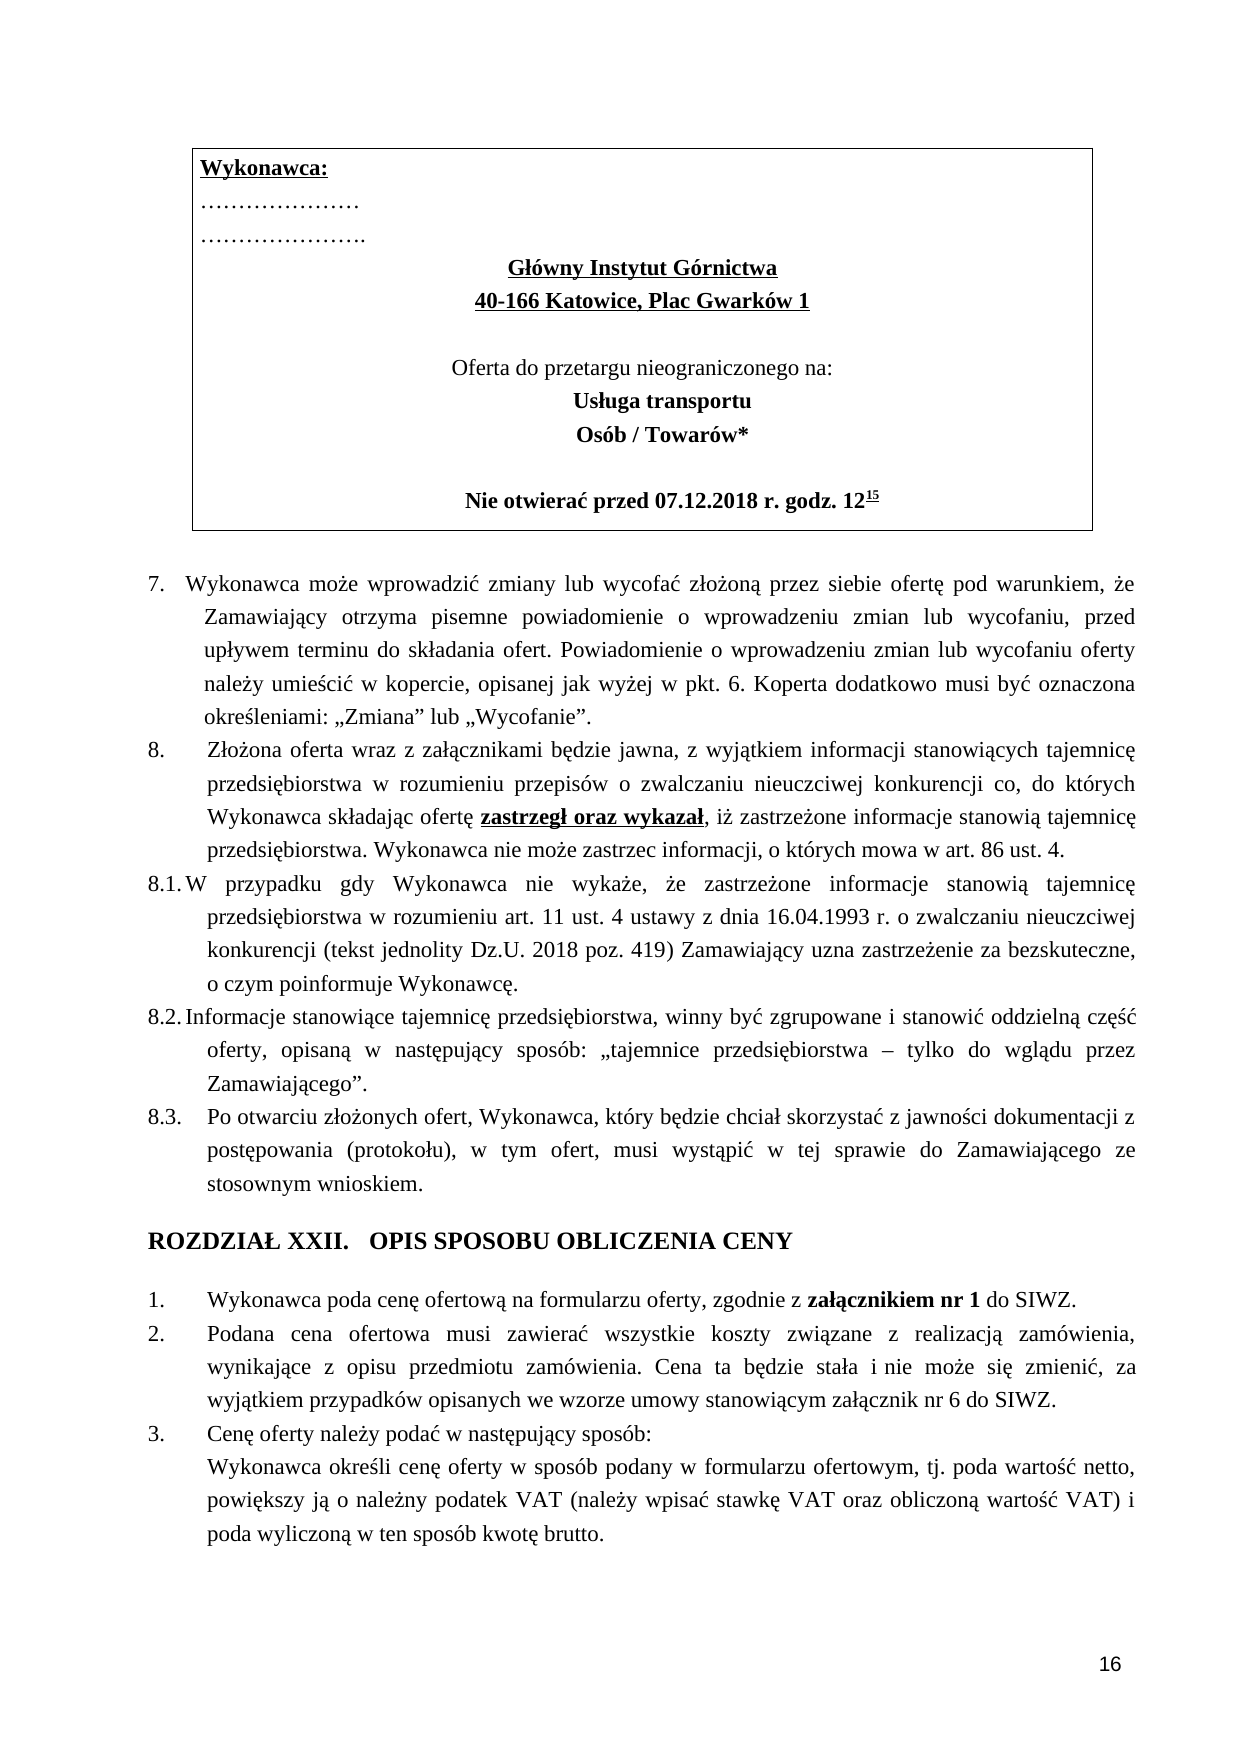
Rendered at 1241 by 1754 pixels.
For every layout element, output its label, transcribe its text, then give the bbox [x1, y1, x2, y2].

list Wykonawca może wprowadzić zmiany lub wycofać złożoną przez siebie ofertę pod warunkiem, że Zamawiający otrzyma pisemne powiadomienie o wprowadzeniu zmian lub wycofaniu, przed upływem terminu do składania ofert. Powiadomienie o wprowadzeniu zmian lub wycofaniu oferty należy umieścić w kopercie, opisanej jak wyżej w pkt. 6. Koperta dodatkowo musi być oznaczona określeniami: „Zmiana” lub „Wycofanie”. [148, 564, 1137, 731]
list W przypadku gdy Wykonawca nie wykaże, że zastrzeżone informacje stanowią tajemnicę przedsiębiorstwa w rozumieniu art. 11 ust. 4 ustawy z dnia 16.04.1993 r. o zwalczaniu nieuczciwej konkurencji (tekst jednolity Dz.U. 2018 poz. 419) Zamawiający uzna zastrzeżenie za bezskuteczne, o czym poinformuje Wykonawcę. [148, 864, 1137, 998]
text 8.3. Po otwarciu złożonych ofert, Wykonawca, który będzie chciał skorzystać z jawności dokumentacji z postępowania (protokołu), w tym ofert, musi wystąpić w tej sprawie do Zamawiającego ze stosownym wnioskiem. [148, 1098, 1137, 1198]
list Złożona oferta wraz z załącznikami będzie jawna, z wyjątkiem informacji stanowiących tajemnicę przedsiębiorstwa w rozumieniu przepisów o zwalczaniu nieuczciwej konkurencji co, do których Wykonawca składając ofertę zastrzegł oraz wykazał, iż zastrzeżone informacje stanowią tajemnicę przedsiębiorstwa. Wykonawca nie może zastrzec informacji, o których mowa w art. 86 ust. 4. [148, 731, 1137, 864]
table_header Wykonawca: ………………… …………………. Główny Instytut Górnictwa 40-166 Katowice, Plac Gwarków 1 Oferta do przetargu nieograniczonego na: Usługa transportu Osób / Towarów* Nie otwierać przed 07.12.2018 r. godz. 1215 [193, 149, 1092, 530]
subtitle ROZDZIAŁ XXII. OPIS SPOSOBU OBLICZENIA CENY [148, 1223, 1137, 1256]
text Wykonawca określi cenę oferty w sposób podany w formularzu ofertowym, tj. poda wartość netto, powiększy ją o należny podatek VAT (należy wpisać stawkę VAT oraz obliczoną wartość VAT) i poda wyliczoną w ten sposób kwotę brutto. [207, 1448, 1137, 1548]
list Wykonawca poda cenę ofertową na formularzu oferty, zgodnie z załącznikiem nr 1 do SIWZ. [148, 1281, 1137, 1314]
list Cenę oferty należy podać w następujący sposób: [148, 1414, 1137, 1448]
list Podana cena ofertowa musi zawierać wszystkie koszty związane z realizacją zamówienia, wynikające z opisu przedmiotu zamówienia. Cena ta będzie stała i nie może się zmienić, za wyjątkiem przypadków opisanych we wzorze umowy stanowiącym załącznik nr 6 do SIWZ. [148, 1314, 1137, 1414]
list Informacje stanowiące tajemnicę przedsiębiorstwa, winny być zgrupowane i stanowić oddzielną część oferty, opisaną w następujący sposób: „tajemnice przedsiębiorstwa – tylko do wglądu przez Zamawiającego”. [148, 998, 1137, 1098]
